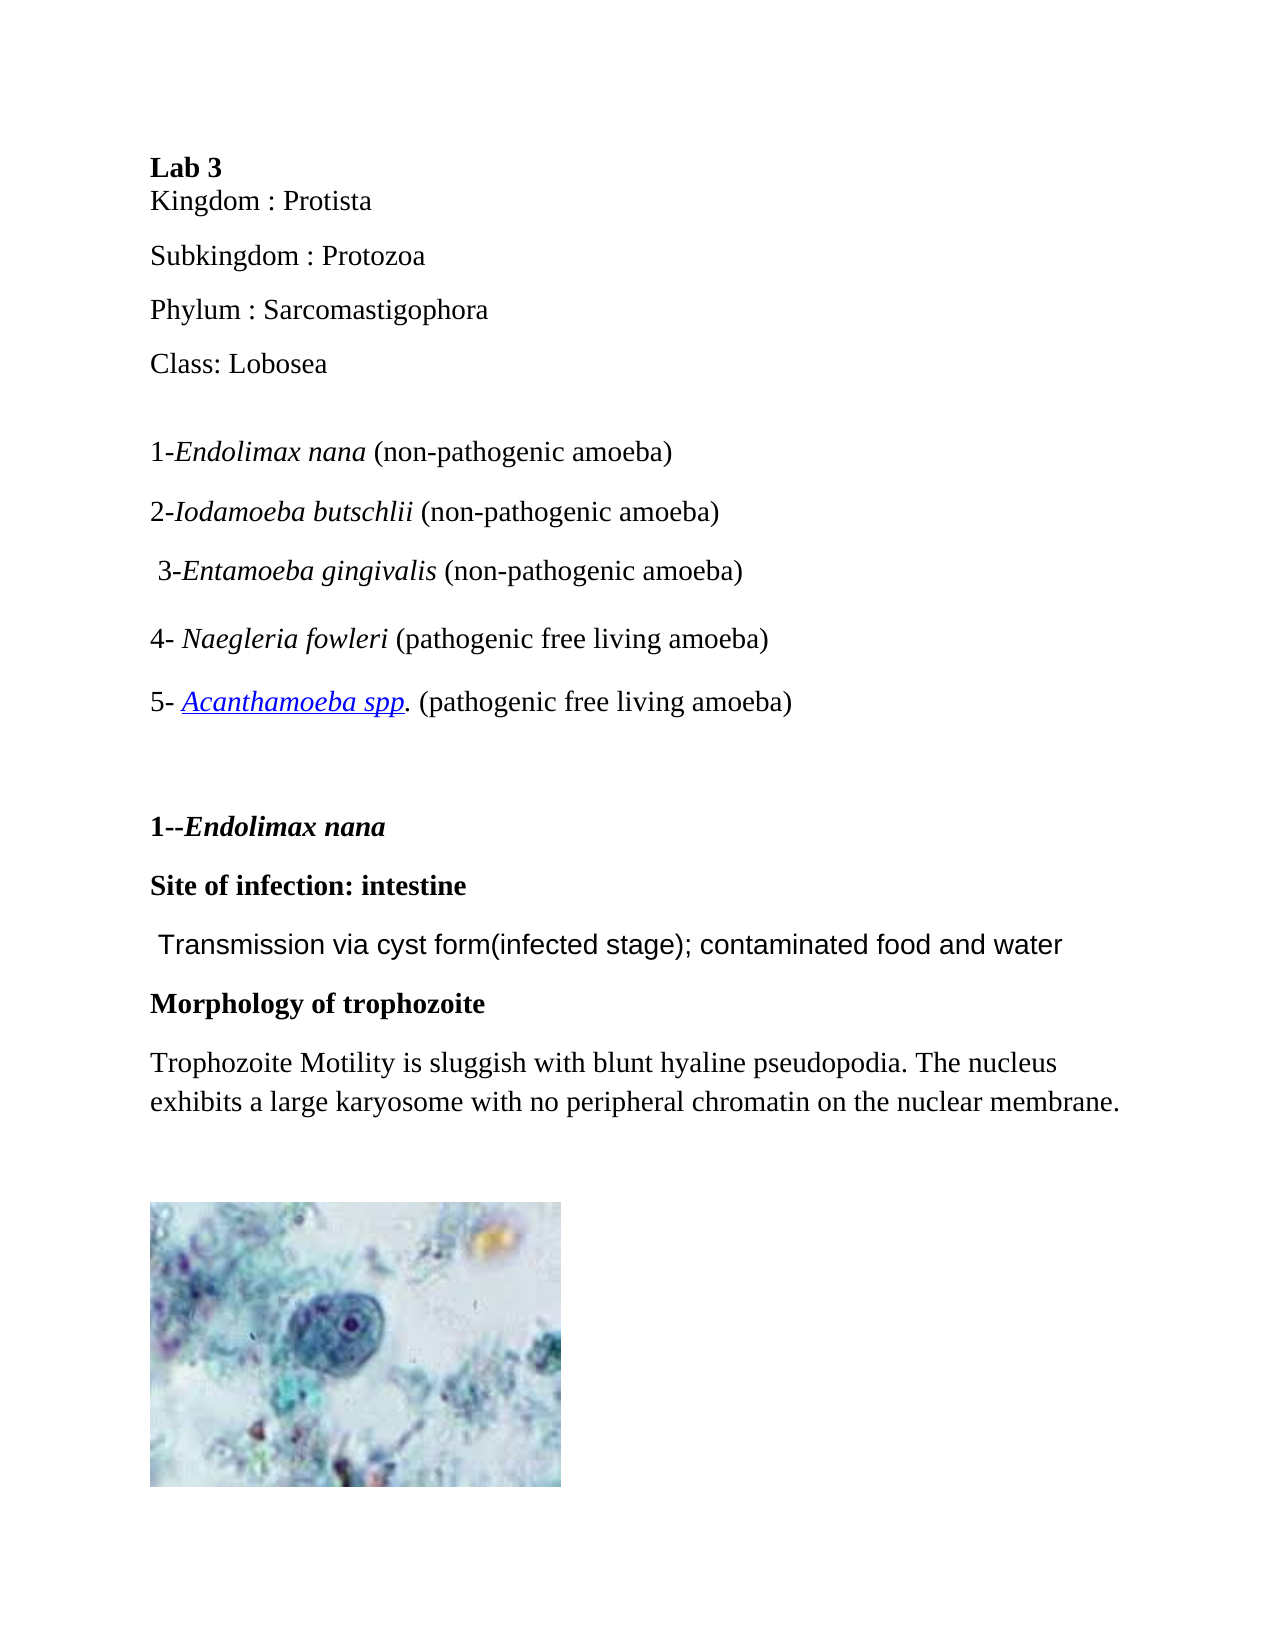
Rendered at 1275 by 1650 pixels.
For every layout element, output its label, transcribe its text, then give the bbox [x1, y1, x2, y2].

text Kingdom : Protista [150, 183, 1125, 217]
subtitle 5- Acanthamoeba spp. (pathogenic free living amoeba) [150, 684, 1125, 717]
text 2-Iodamoeba butschlii (non-pathogenic amoeba) [150, 494, 1125, 527]
text Morphology of trophozoite [150, 986, 1125, 1019]
text Phylum : Sarcomastigophora [150, 292, 1125, 326]
subtitle 4- Naegleria fowleri (pathogenic free living amoeba) [150, 621, 1125, 654]
text 3-Entamoeba gingivalis (non-pathogenic amoeba) [150, 553, 1125, 587]
text Transmission via cyst form(infected stage); contaminated food and water [150, 928, 1125, 960]
picture [150, 1202, 561, 1487]
text Site of infection: intestine [150, 868, 1125, 902]
text 1--Endolimax nana [150, 809, 1125, 843]
text Class: Lobosea [150, 347, 1125, 380]
text 1-Endolimax nana (non-pathogenic amoeba) [150, 434, 1125, 468]
text Trophozoite Motility is sluggish with blunt hyaline pseudopodia. The nucleus exhibits a large karyosome with no peripheral chromatin on the nuclear membrane. [150, 1045, 1125, 1117]
text Lab 3 [150, 150, 1125, 183]
text Subkingdom : Protozoa [150, 238, 1125, 271]
